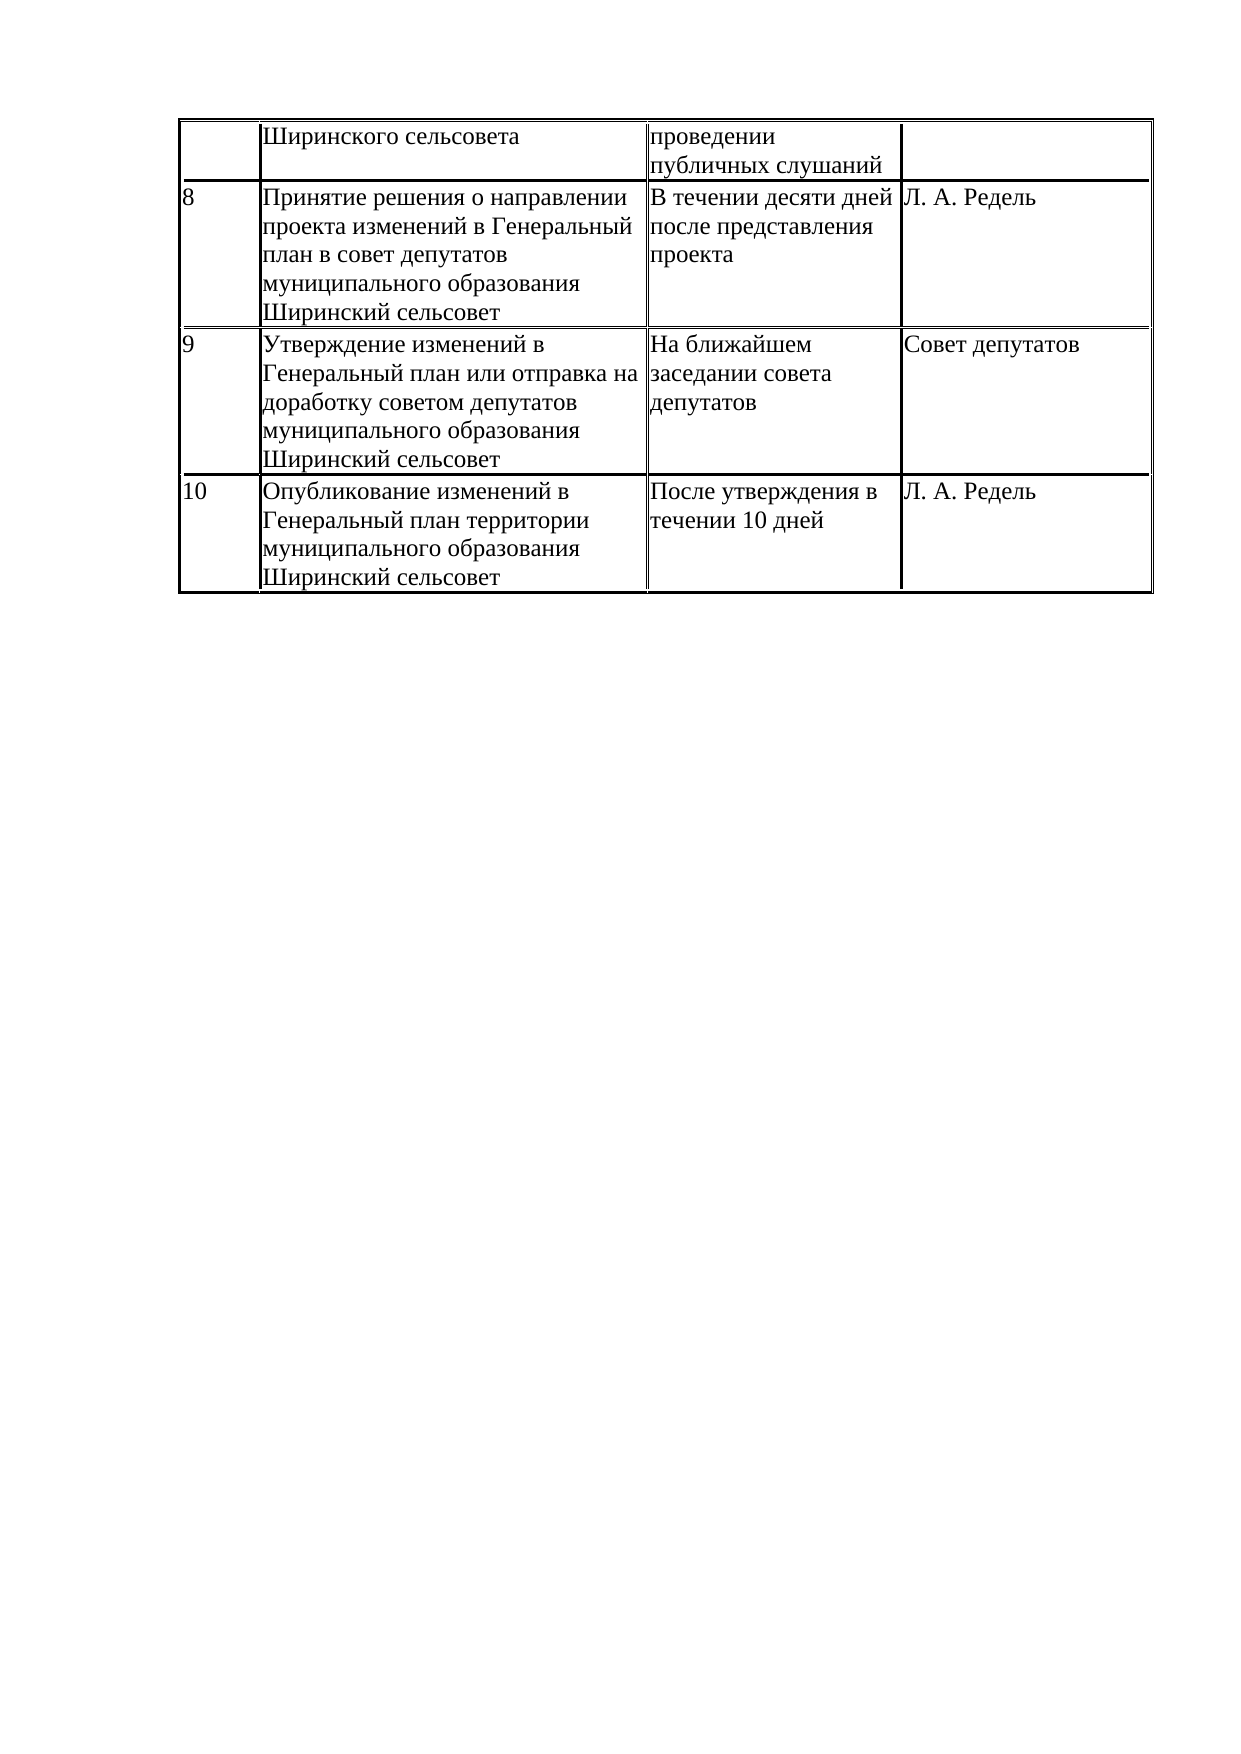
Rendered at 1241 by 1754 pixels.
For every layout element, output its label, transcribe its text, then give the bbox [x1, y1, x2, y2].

table_cell Утверждение изменений в Генеральный план или отправка на доработку советом депутатов муниципального образования Ширинский сельсовет [262, 329, 646, 473]
table_cell Л. А. Редель [901, 122, 1151, 179]
table_cell Совет депутатов [901, 326, 1152, 473]
table_cell Л. А. Редель [903, 179, 1151, 326]
table_cell На ближайшем заседании совета депутатов [649, 329, 900, 473]
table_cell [260, 122, 648, 179]
table_cell Л. А. Редель [901, 473, 1152, 591]
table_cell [648, 122, 901, 179]
table_cell 10 [180, 473, 260, 591]
table_cell 9 [180, 326, 260, 473]
table_cell После утверждения в течении 10 дней [648, 476, 901, 591]
table_cell 7 [181, 120, 260, 179]
table_cell Принятие решения о направлении проекта изменений в Генеральный план в совет депутатов муниципального образования Ширинский сельсовет [262, 182, 646, 326]
table_cell В течении десяти дней после представления проекта [649, 182, 900, 326]
table_cell Опубликование изменений в Генеральный план территории муниципального образования Ширинский сельсовет [260, 476, 648, 591]
table_cell 8 [181, 179, 259, 326]
